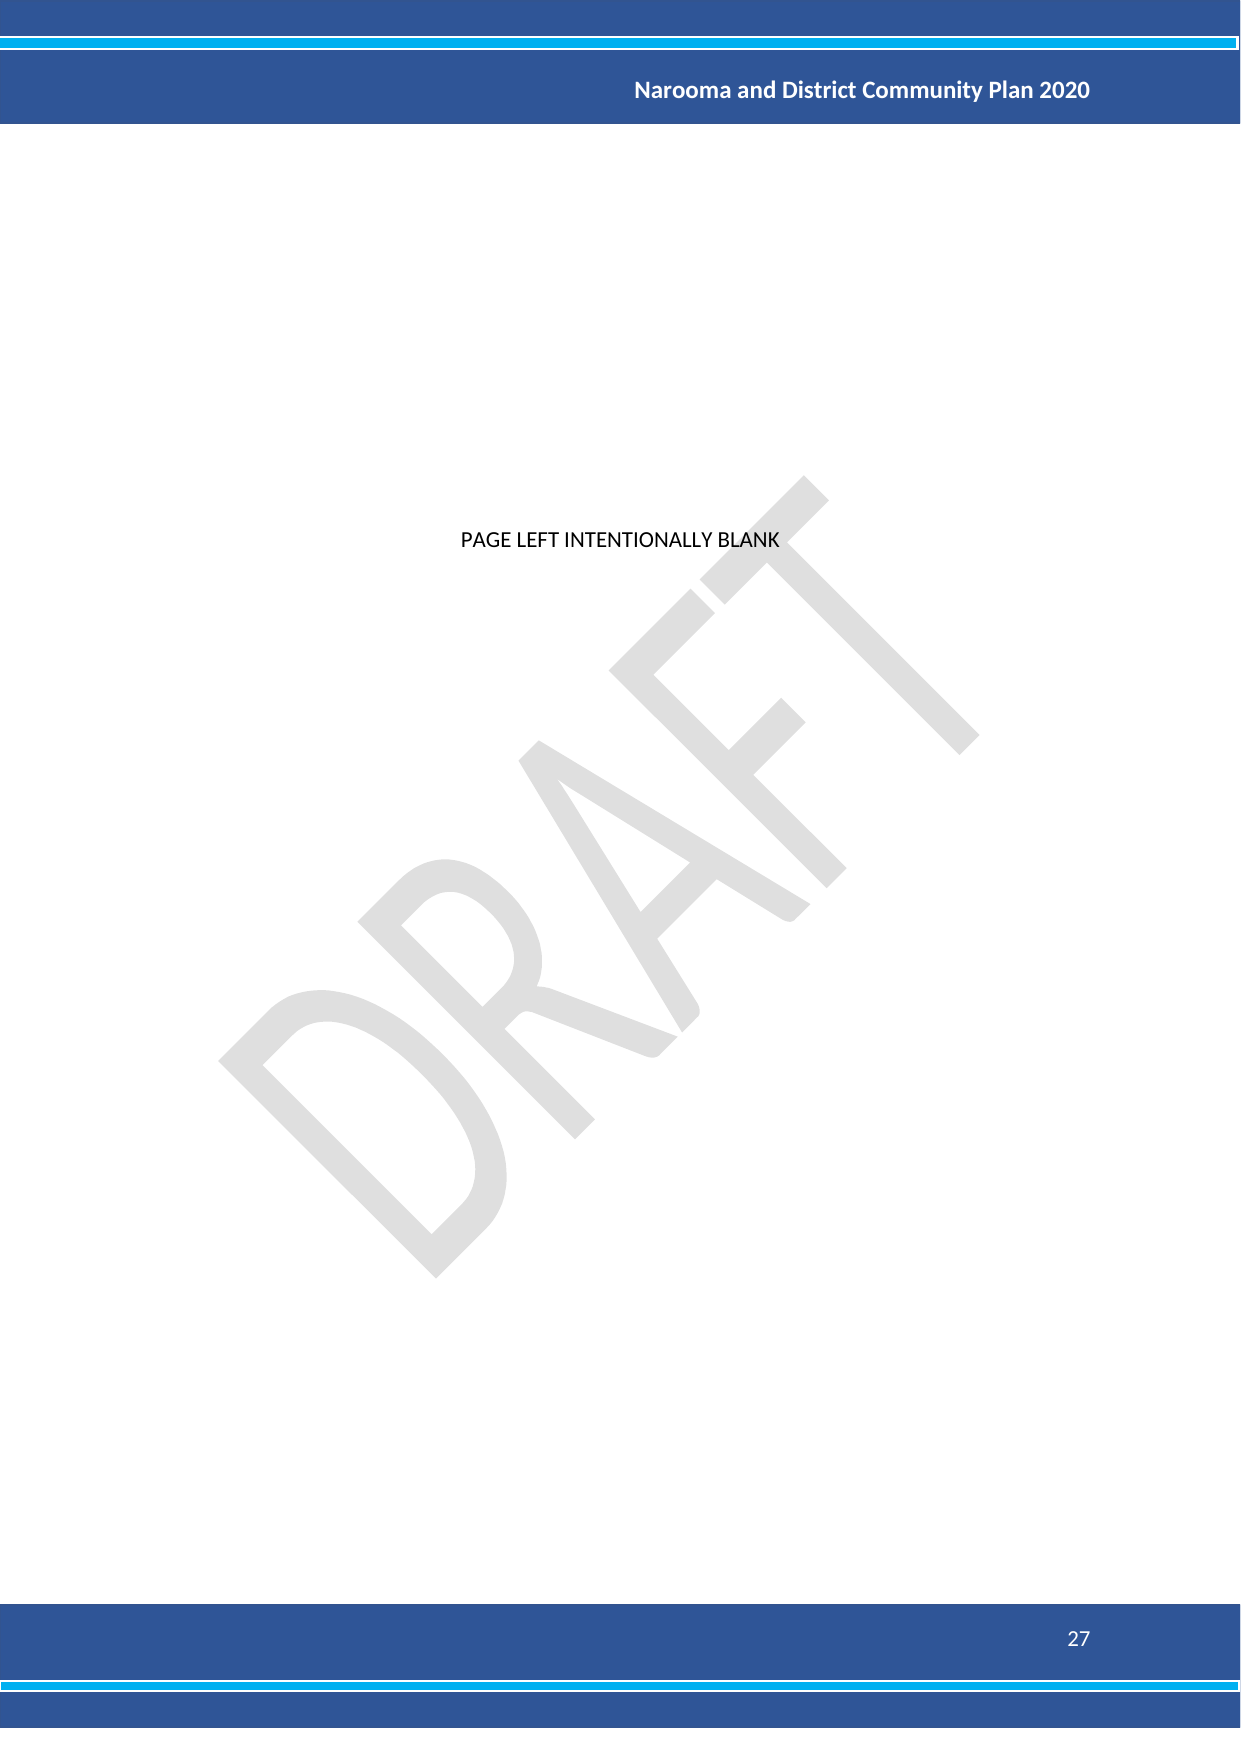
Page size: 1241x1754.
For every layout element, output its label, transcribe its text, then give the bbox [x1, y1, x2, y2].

text PAGE LEFT INTENTIONALLY BLANK [150, 525, 1090, 553]
